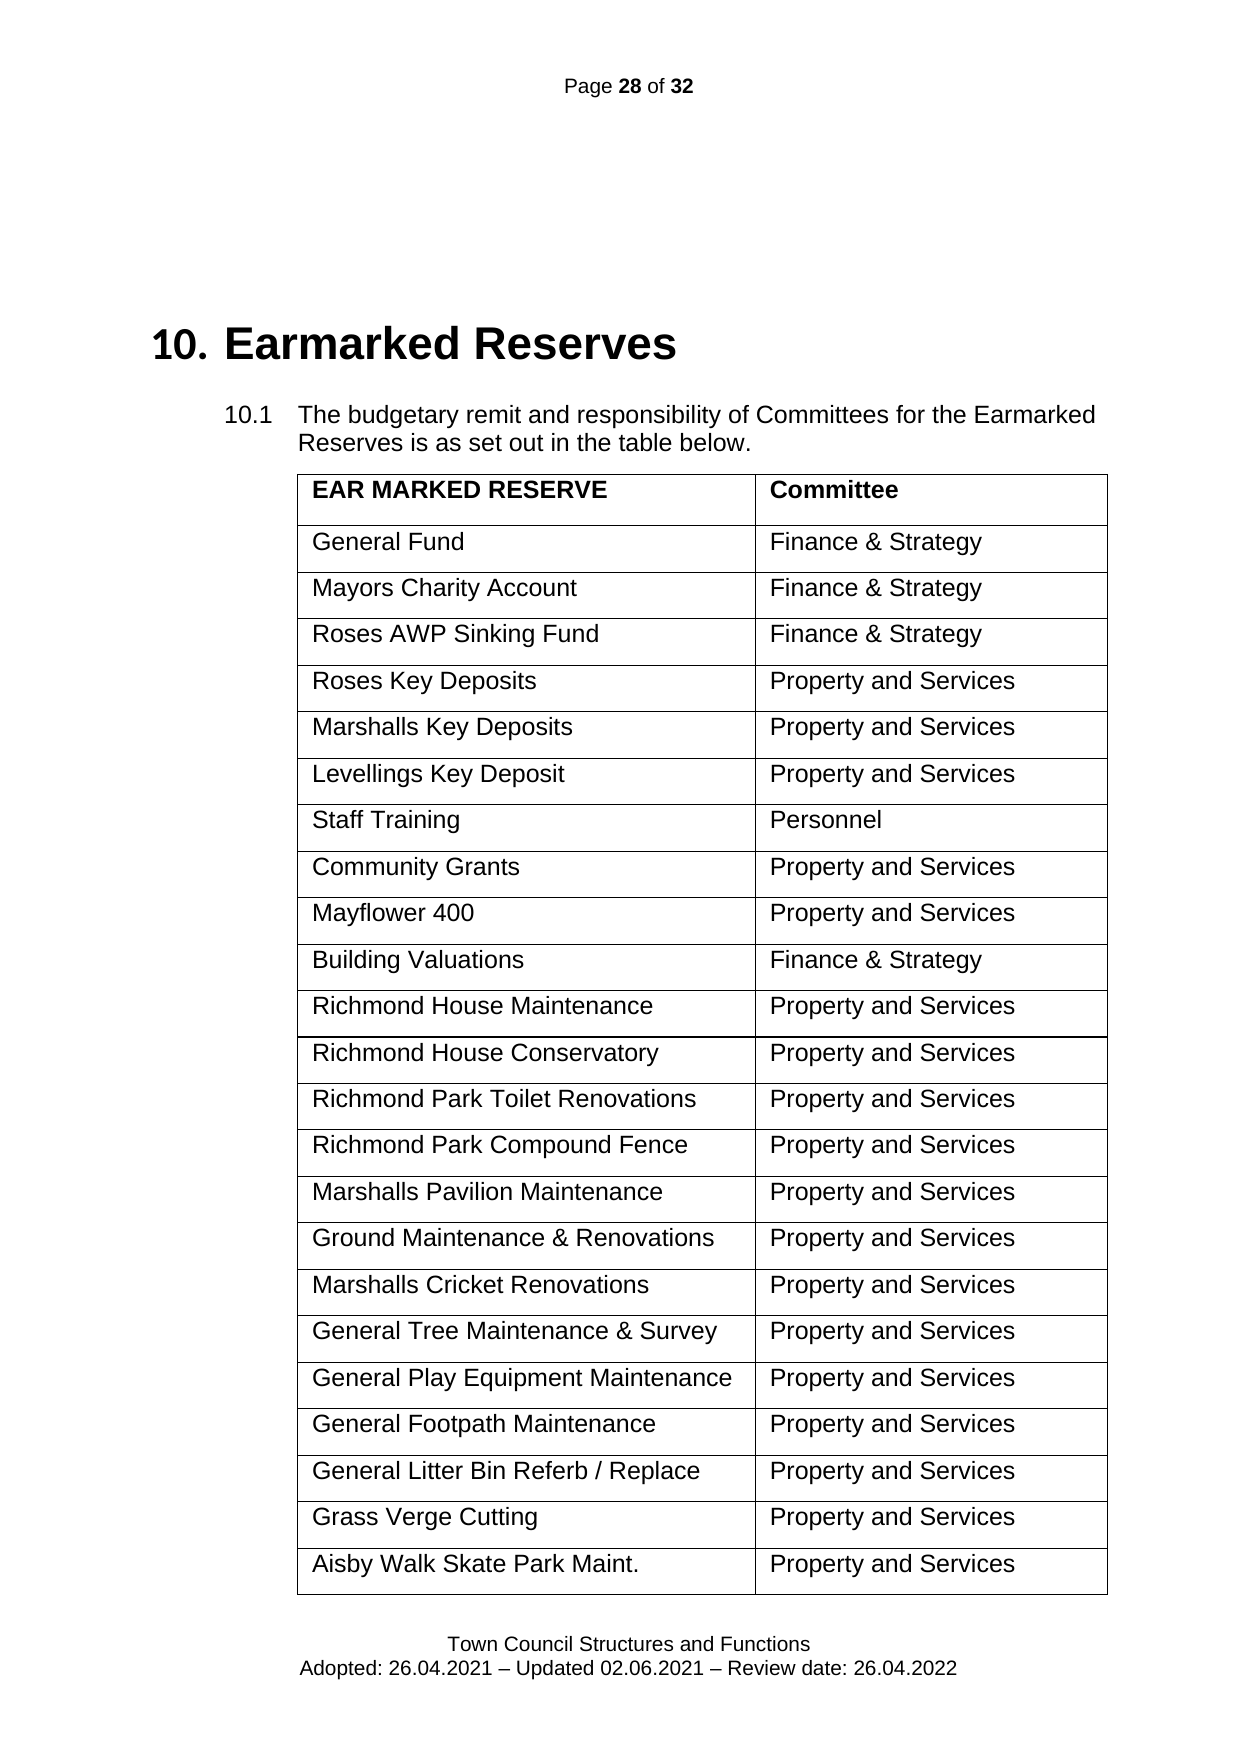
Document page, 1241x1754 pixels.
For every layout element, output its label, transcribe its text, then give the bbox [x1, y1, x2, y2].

table_cell Property and Services [756, 991, 1107, 1036]
table_cell Property and Services [756, 852, 1107, 897]
table_cell Property and Services [756, 898, 1107, 943]
table_cell Personnel [756, 805, 1107, 851]
table_cell Levellings Key Deposit [298, 759, 755, 804]
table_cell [756, 1549, 1107, 1594]
table_cell Building Valuations [298, 945, 755, 990]
list The budgetary remit and responsibility of Committees for the Earmarked Reserves is as set out in the table below. [224, 400, 1107, 457]
table_cell Property and Services [756, 1270, 1107, 1315]
table_cell Property and Services [756, 1130, 1107, 1176]
table_cell Property and Services [756, 1177, 1107, 1222]
table_cell Property and Services [756, 1316, 1107, 1362]
table_cell General Litter Bin Referb / Replace [298, 1456, 755, 1501]
table_cell Roses Key Deposits [298, 666, 755, 711]
table_cell Grass Verge Cutting [298, 1502, 755, 1547]
table_cell Richmond Park Toilet Renovations [298, 1084, 755, 1129]
table_cell Property and Services [756, 1363, 1107, 1408]
table_cell Property and Services [756, 1409, 1107, 1454]
table_cell Finance & Strategy [756, 945, 1107, 990]
table_cell Property and Services [756, 666, 1107, 711]
table_cell Marshalls Cricket Renovations [298, 1270, 755, 1315]
table_cell Marshalls Key Deposits [298, 712, 755, 758]
table_cell Roses AWP Sinking Fund [298, 619, 755, 665]
table_cell Mayflower 400 [298, 898, 755, 943]
table_cell Mayors Charity Account [298, 573, 755, 618]
table_cell Property and Services [756, 1223, 1107, 1269]
table_cell General Fund [298, 526, 755, 572]
table_cell Marshalls Pavilion Maintenance [298, 1177, 755, 1222]
subtitle Earmarked Reserves [150, 315, 1107, 371]
table_cell Property and Services [756, 1456, 1107, 1501]
table_cell General Play Equipment Maintenance [298, 1363, 755, 1408]
table_cell Ground Maintenance & Renovations [298, 1223, 755, 1269]
table_cell Richmond House Conservatory [298, 1038, 755, 1083]
table_cell Richmond Park Compound Fence [298, 1130, 755, 1176]
table_cell Community Grants [298, 852, 755, 897]
table_cell Finance & Strategy [756, 573, 1107, 618]
table_cell Property and Services [756, 712, 1107, 758]
table_cell General Tree Maintenance & Survey [298, 1316, 755, 1362]
table_cell Richmond House Maintenance [298, 991, 755, 1036]
table_cell Property and Services [756, 1084, 1107, 1129]
table_cell General Footpath Maintenance [298, 1409, 755, 1454]
table_cell Finance & Strategy [756, 526, 1107, 572]
table_cell Property and Services [756, 1502, 1107, 1547]
table_cell Staff Training [298, 805, 755, 851]
table_cell Aisby Walk Skate Park Maint. [298, 1549, 755, 1594]
table_header EAR MARKED RESERVE [298, 475, 755, 525]
table_cell Finance & Strategy [756, 619, 1107, 665]
table_header Committee [756, 475, 1107, 525]
table_cell Property and Services [756, 1038, 1107, 1083]
table_cell Property and Services [756, 759, 1107, 804]
